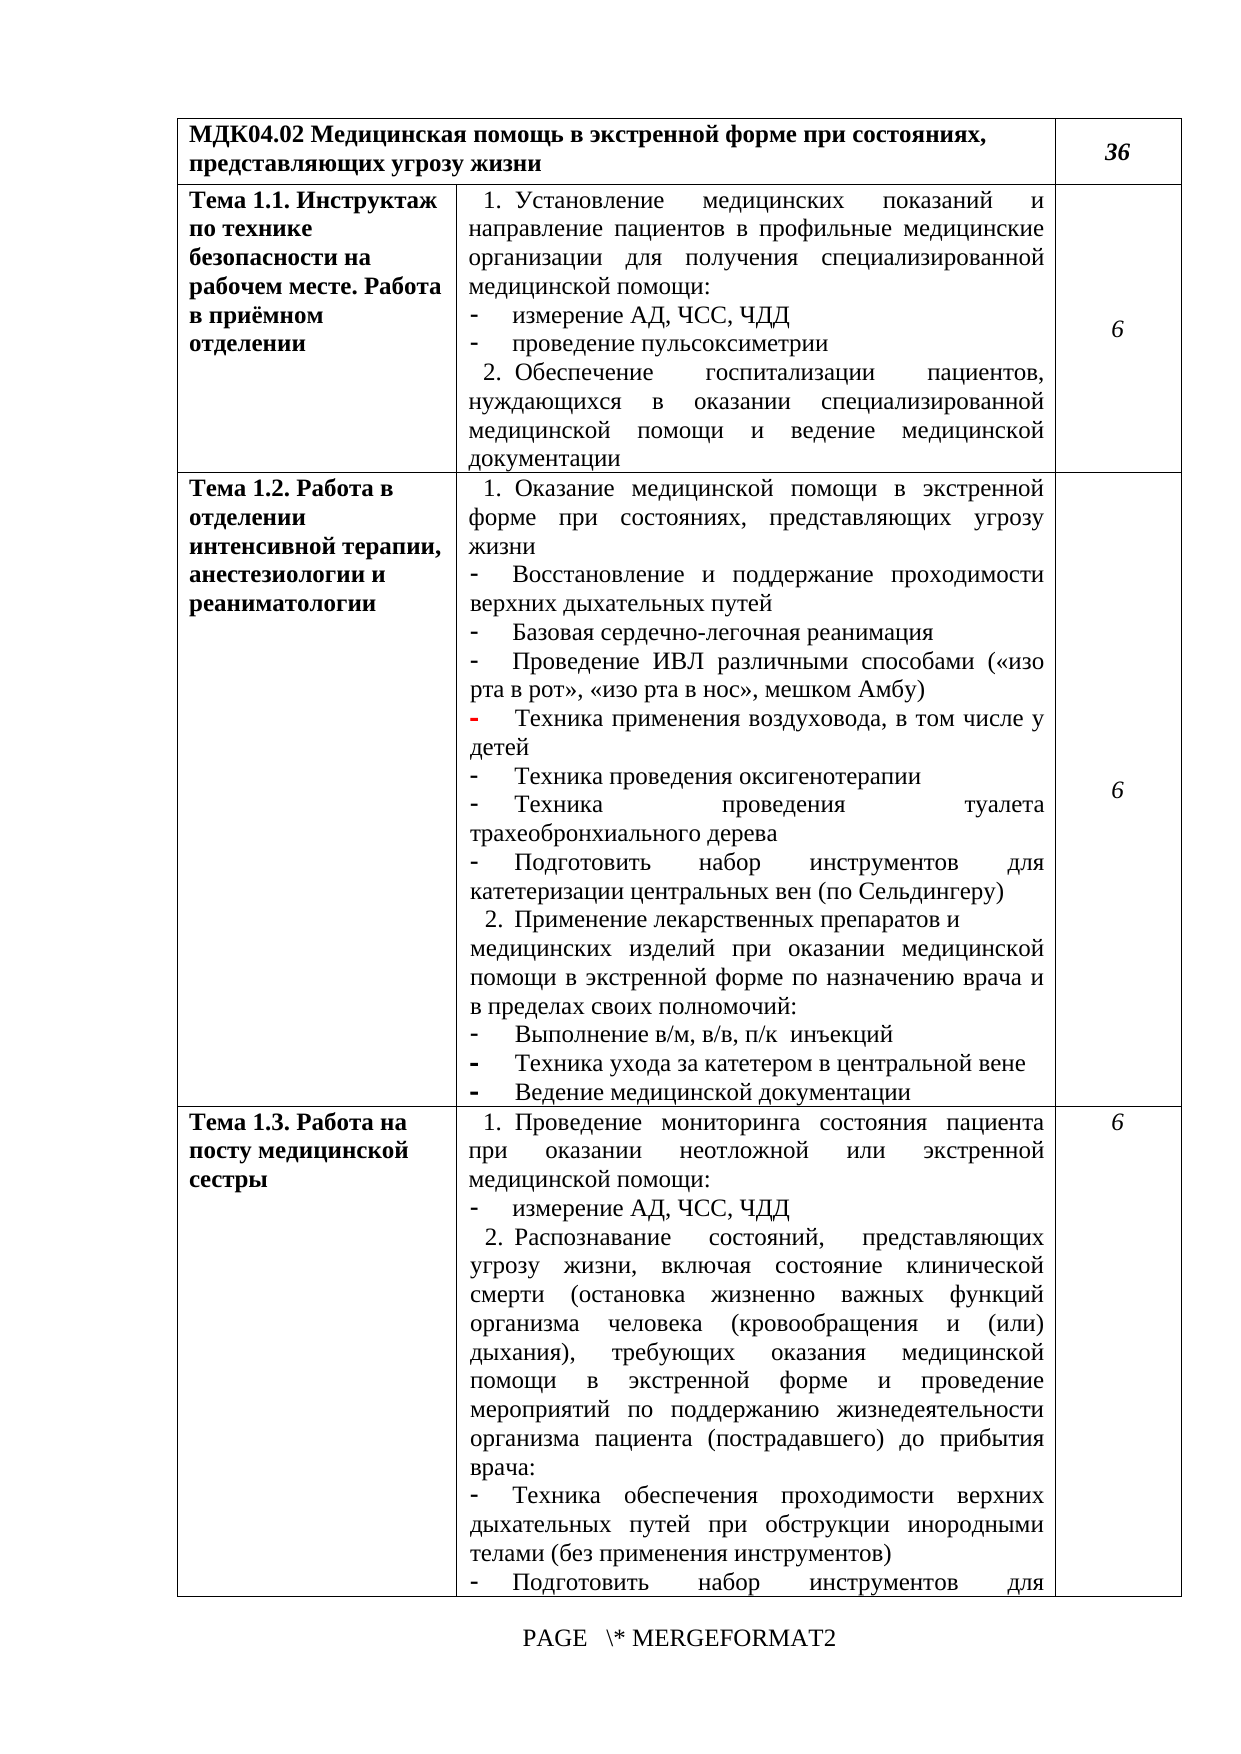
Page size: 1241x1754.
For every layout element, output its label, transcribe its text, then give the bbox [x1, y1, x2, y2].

table_cell 6 [1056, 1107, 1181, 1596]
table_cell 6 [1056, 473, 1181, 1106]
table_cell Оказание медицинской помощи в экстренной форме при состояниях, представляющих угрозу жизни Восстановление и поддержание проходимости верхних дыхательных путей Базовая сердечно-легочная реанимация Проведение ИВЛ различными способами («изо рта в рот», «изо рта в нос», мешком Амбу) Техника применения воздуховода, в том числе у детей Техника проведения оксигенотерапии Техника проведения туалета трахеобронхиального дерева Подготовить набор инструментов для катетеризации центральных вен (по Сельдингеру) Применение лекарственных препаратов и медицинских изделий при оказании медицинской помощи в экстренной форме по назначению врача и в пределах своих полномочий: Выполнение в/м, в/в, п/к инъекций Техника ухода за катетером в центральной вене Ведение медицинской документации [457, 473, 1055, 1106]
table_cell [457, 1107, 1055, 1596]
table_cell Установление медицинских показаний и направление пациентов в профильные медицинские организации для получения специализированной медицинской помощи: измерение АД, ЧСС, ЧДД проведение пульсоксиметрии Обеспечение госпитализации пациентов, нуждающихся в оказании специализированной медицинской помощи и ведение медицинской документации [457, 185, 1055, 472]
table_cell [178, 1107, 456, 1596]
table_cell 6 [1056, 185, 1181, 472]
table_cell МДК04.02 Медицинская помощь в экстренной форме при состояниях, представляющих угрозу жизни [178, 119, 1055, 184]
table_cell Тема 1.2. Работа в отделении интенсивной терапии, анестезиологии и реаниматологии [178, 473, 456, 1106]
table_cell 36 [1056, 119, 1181, 184]
table_cell Тема 1.1. Инструктаж по технике безопасности на рабочем месте. Работа в приёмном отделении [178, 185, 456, 472]
